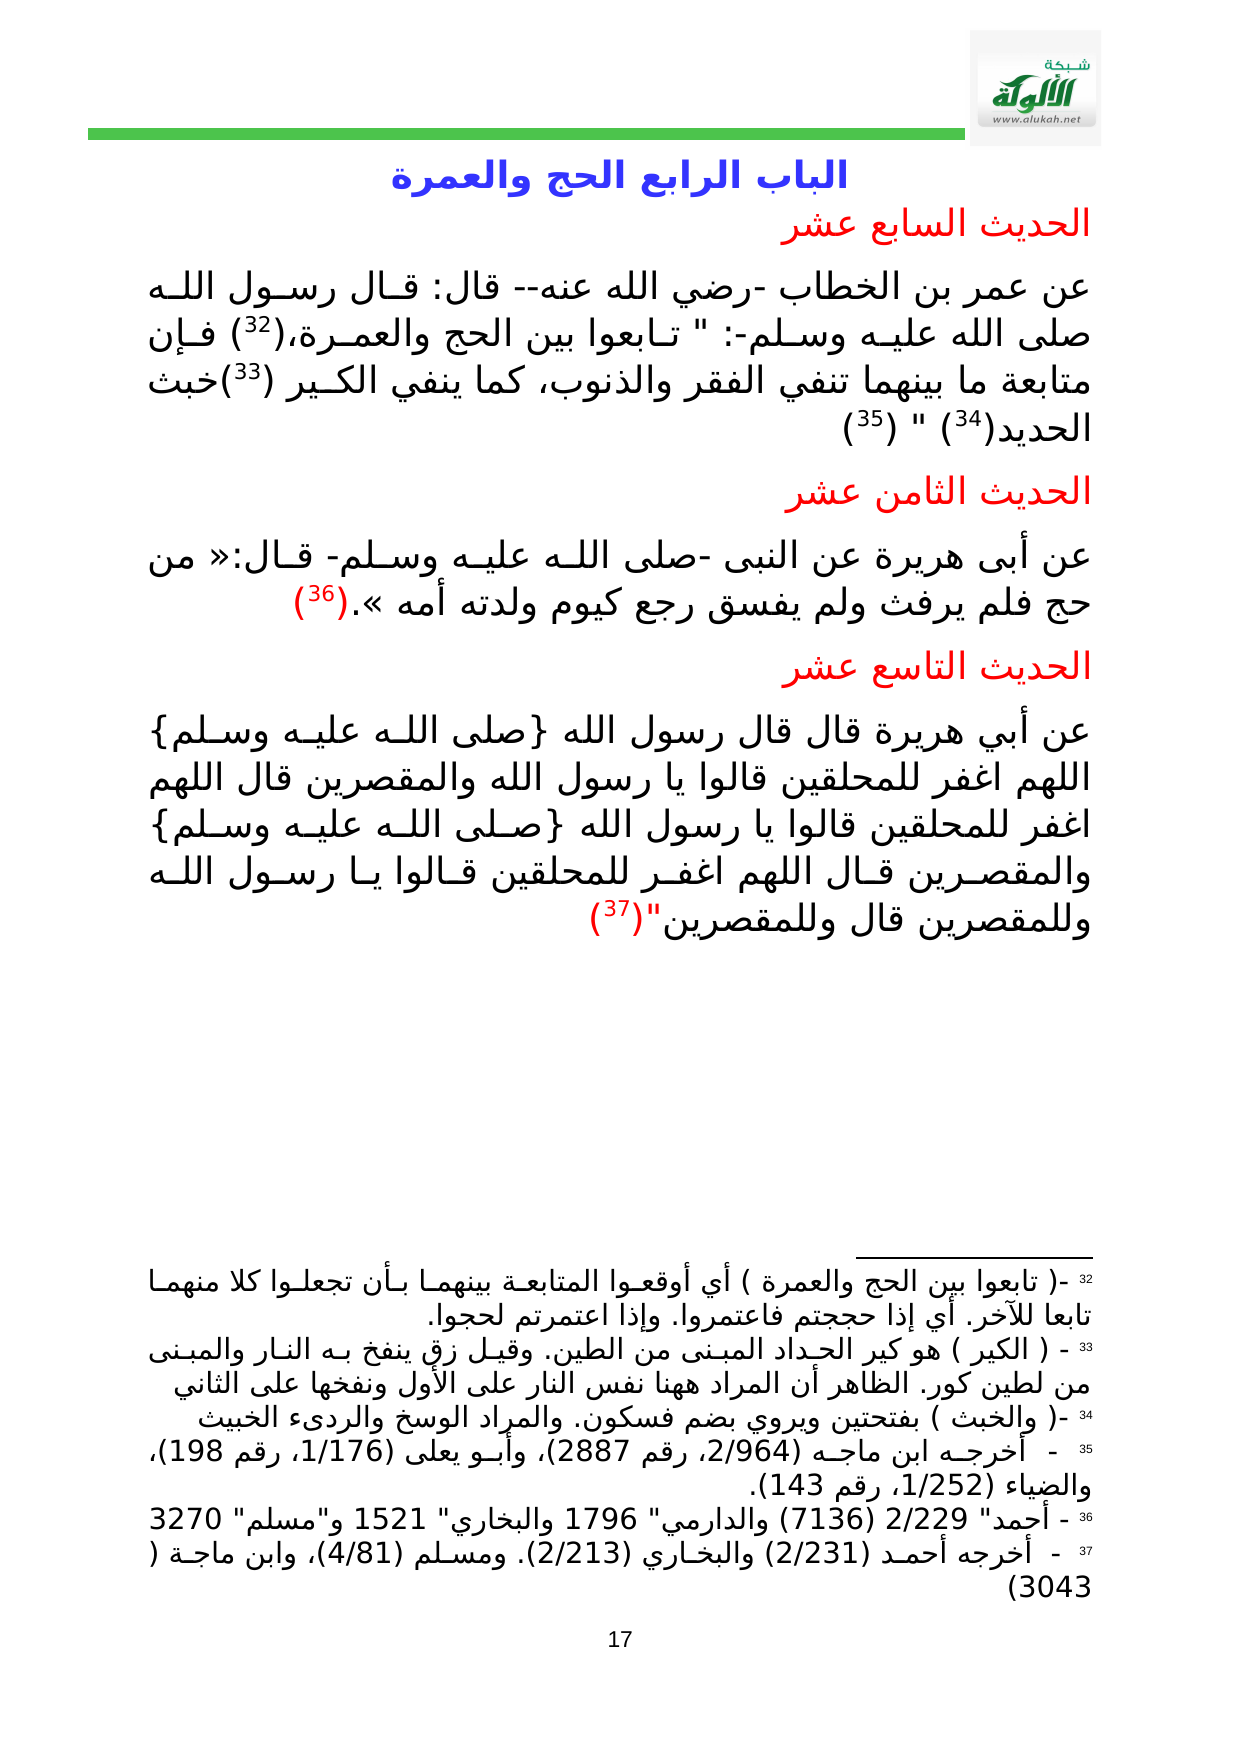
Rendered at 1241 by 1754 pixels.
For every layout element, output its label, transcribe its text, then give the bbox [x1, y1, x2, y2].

text الحديث الثامن عشر [148, 470, 1092, 514]
subtitle الباب الرابع الحج والعمرة [148, 154, 1092, 198]
text الحديث السابع عشر [148, 201, 1092, 245]
text عن أبى هريرة عن النبى -صلى الله عليه وسلم- قال:« من حج فلم يرفث ولم يفسق رجع كيوم ولدته أمه ».() [148, 534, 1092, 624]
text عن عمر بن الخطاب -رضي الله عنه-- قال: قال رسول الله صلى الله عليه وسلم-: " تابعوا بين الحج والعمرة،() فإن متابعة ما بينهما تنفي الفقر والذنوب، كما ينفي الكير ()خبث الحديد() " () [148, 265, 1092, 450]
text عن أبي هريرة قال قال رسول الله {صلى الله عليه وسلم} اللهم اغفر للمحلقين قالوا يا رسول الله والمقصرين قال اللهم اغفر للمحلقين قالوا يا رسول الله {صلى الله عليه وسلم} والمقصرين قال اللهم اغفر للمحلقين قالوا يا رسول الله وللمقصرين قال وللمقصرين"() [148, 708, 1092, 940]
text الحديث التاسع عشر [148, 644, 1092, 688]
